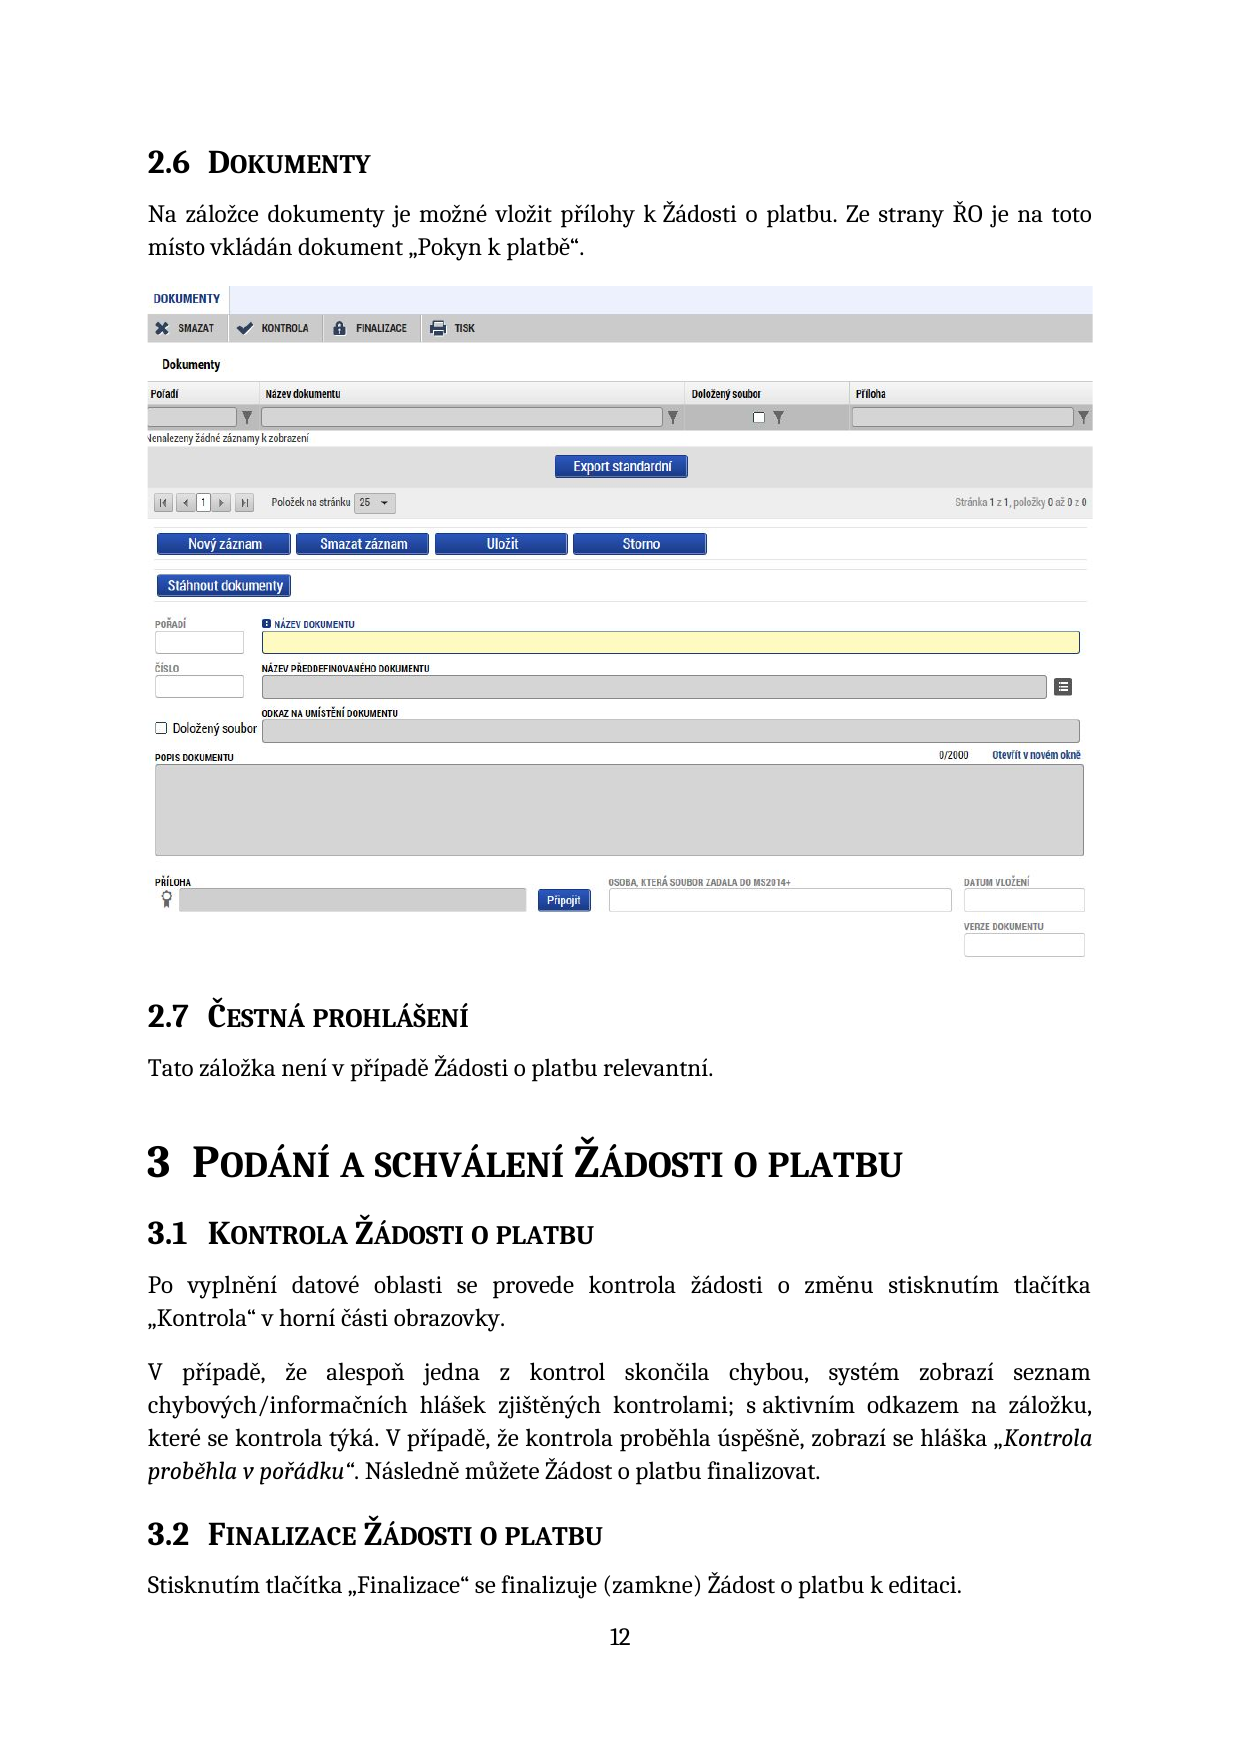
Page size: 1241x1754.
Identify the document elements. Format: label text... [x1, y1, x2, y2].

text Tato záložka není v případě Žádosti o platbu relevantní. [148, 1054, 1093, 1082]
subtitle Podání a schválení Žádosti o platbu [148, 1137, 1093, 1189]
text V případě, že alespoň jedna z kontrol skončila chybou, systém zobrazí seznam chybových/informačních hlášek zjištěných kontrolami; s aktivním odkazem na záložku, které se kontrola týká. V případě, že kontrola proběhla úspěšně, zobrazí se hláška „Kontrola proběhla v pořádku“. Následně můžete Žádost o platbu finalizovat. [148, 1358, 1093, 1486]
subtitle Finalizace Žádosti o platbu [148, 1515, 1093, 1553]
subtitle Kontrola Žádosti o platbu [148, 1214, 1093, 1253]
subtitle Dokumenty [148, 143, 1093, 181]
picture [147, 286, 1093, 968]
subtitle Čestná prohlášení [148, 997, 1093, 1035]
text Na záložce dokumenty je možné vložit přílohy k Žádosti o platbu. Ze strany ŘO je na toto místo vkládán dokument „Pokyn k platbě“. [148, 200, 1093, 261]
text Stisknutím tlačítka „Finalizace“ se finalizuje (zamkne) Žádost o platbu k editaci. [148, 1571, 1093, 1600]
text Po vyplnění datové oblasti se provede kontrola žádosti o změnu stisknutím tlačítka „Kontrola“ v horní části obrazovky. [148, 1271, 1093, 1333]
